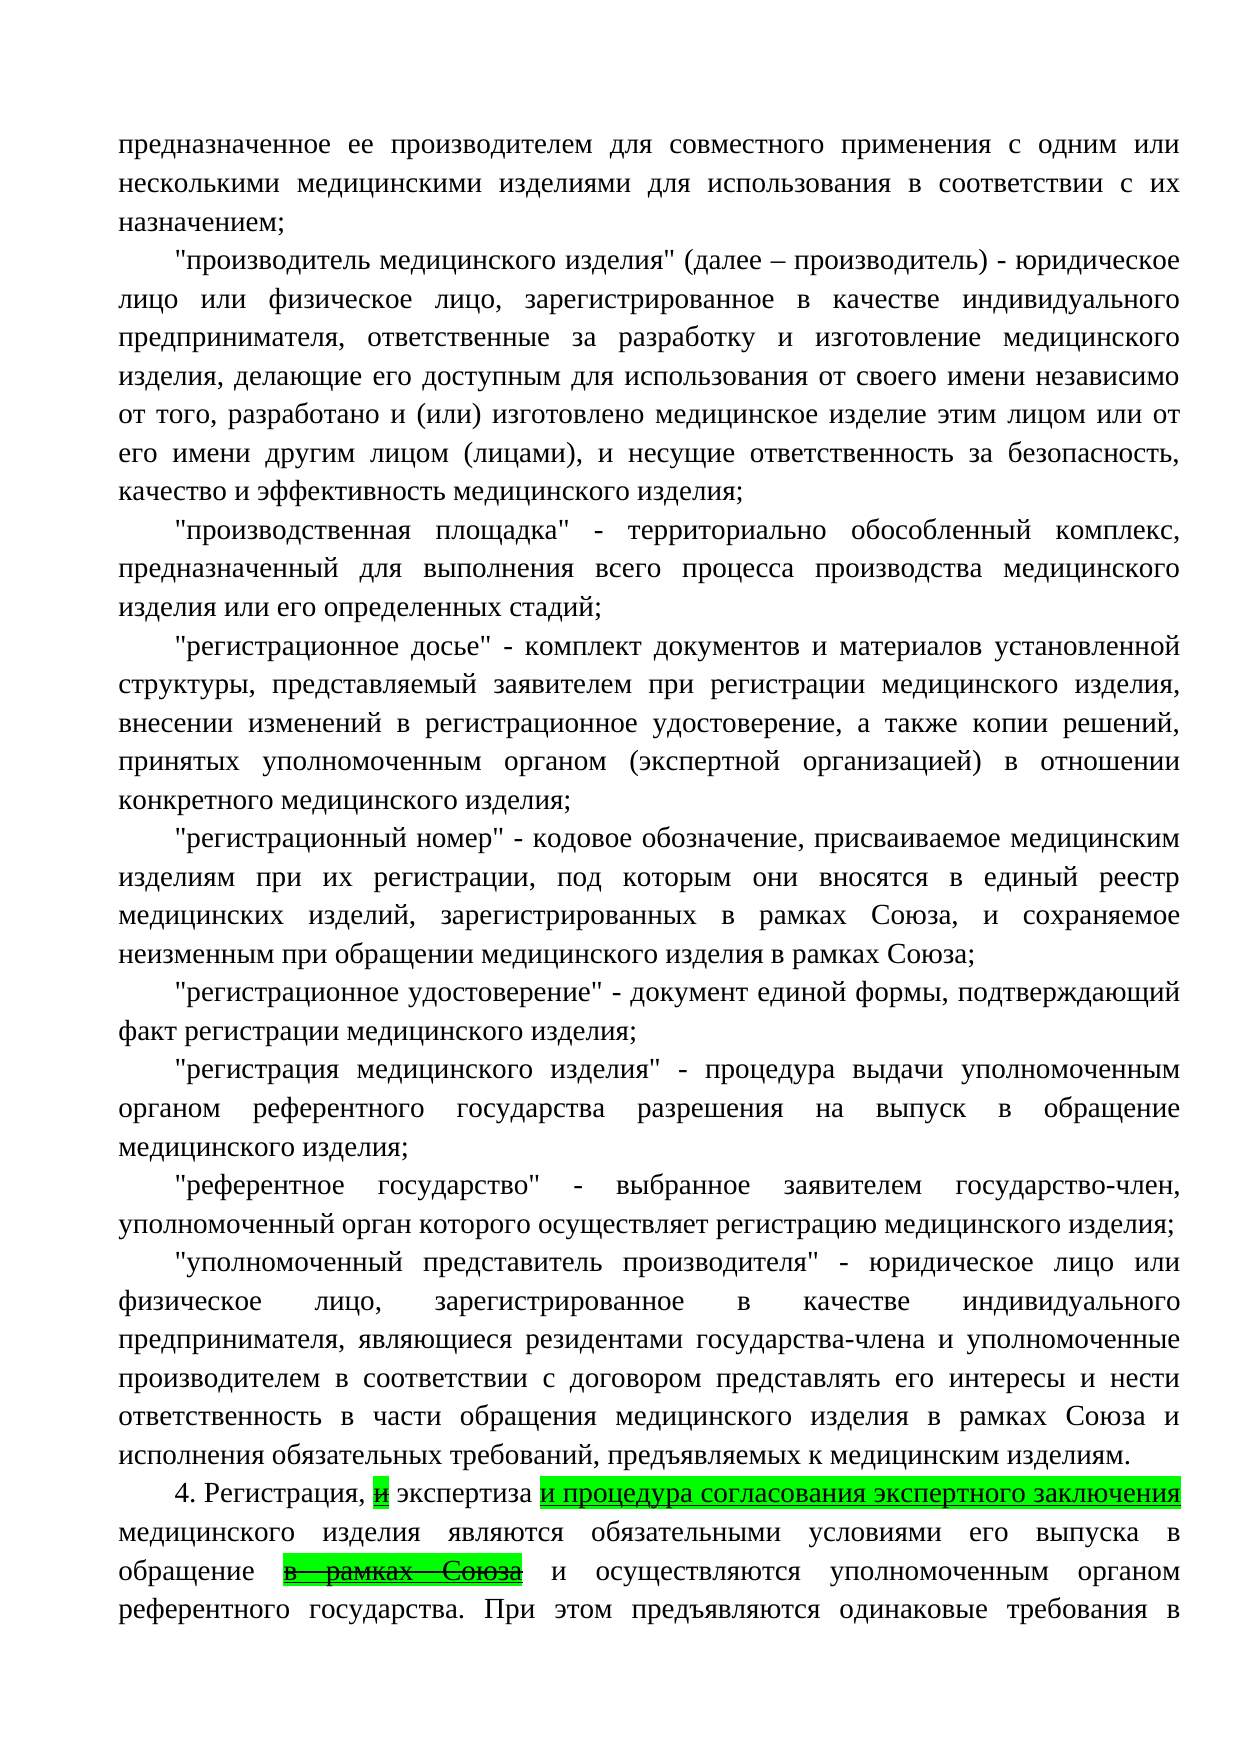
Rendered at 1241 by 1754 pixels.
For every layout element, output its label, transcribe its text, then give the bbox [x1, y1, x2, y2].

text "производитель медицинского изделия" (далее – производитель) - юридическое лицо или физическое лицо, зарегистрированное в качестве индивидуального предпринимателя, ответственные за разработку и изготовление медицинского изделия, делающие его доступным для использования от своего имени независимо от того, разработано и (или) изготовлено медицинское изделие этим лицом или от его имени другим лицом (лицами), и несущие ответственность за безопасность, качество и эффективность медицинского изделия; [118, 242, 1181, 507]
text "уполномоченный представитель производителя" - юридическое лицо или физическое лицо, зарегистрированное в качестве индивидуального предпринимателя, являющиеся резидентами государства-члена и уполномоченные производителем в соответствии с договором представлять его интересы и нести ответственность в части обращения медицинского изделия в рамках Союза и исполнения обязательных требований, предъявляемых к медицинским изделиям. [118, 1244, 1181, 1471]
text "регистрационный номер" - кодовое обозначение, присваиваемое медицинским изделиям при их регистрации, под которым они вносятся в единый реестр медицинских изделий, зарегистрированных в рамках Союза, и сохраняемое неизменным при обращении медицинского изделия в рамках Союза; [118, 820, 1181, 969]
text "регистрация медицинского изделия" - процедура выдачи уполномоченным органом референтного государства разрешения на выпуск в обращение медицинского изделия; [118, 1052, 1181, 1162]
text "регистрационное удостоверение" - документ единой формы, подтверждающий факт регистрации медицинского изделия; [118, 974, 1181, 1047]
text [118, 127, 1181, 237]
text "регистрационное досье" - комплект документов и материалов установленной структуры, представляемый заявителем при регистрации медицинского изделия, внесении изменений в регистрационное удостоверение, а также копии решений, принятых уполномоченным органом (экспертной организацией) в отношении конкретного медицинского изделия; [118, 628, 1181, 815]
text "производственная площадка" - территориально обособленный комплекс, предназначенный для выполнения всего процесса производства медицинского изделия или его определенных стадий; [118, 512, 1181, 623]
text "референтное государство" - выбранное заявителем государство-член, уполномоченный орган которого осуществляет регистрацию медицинского изделия; [118, 1167, 1181, 1239]
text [118, 1476, 1181, 1625]
